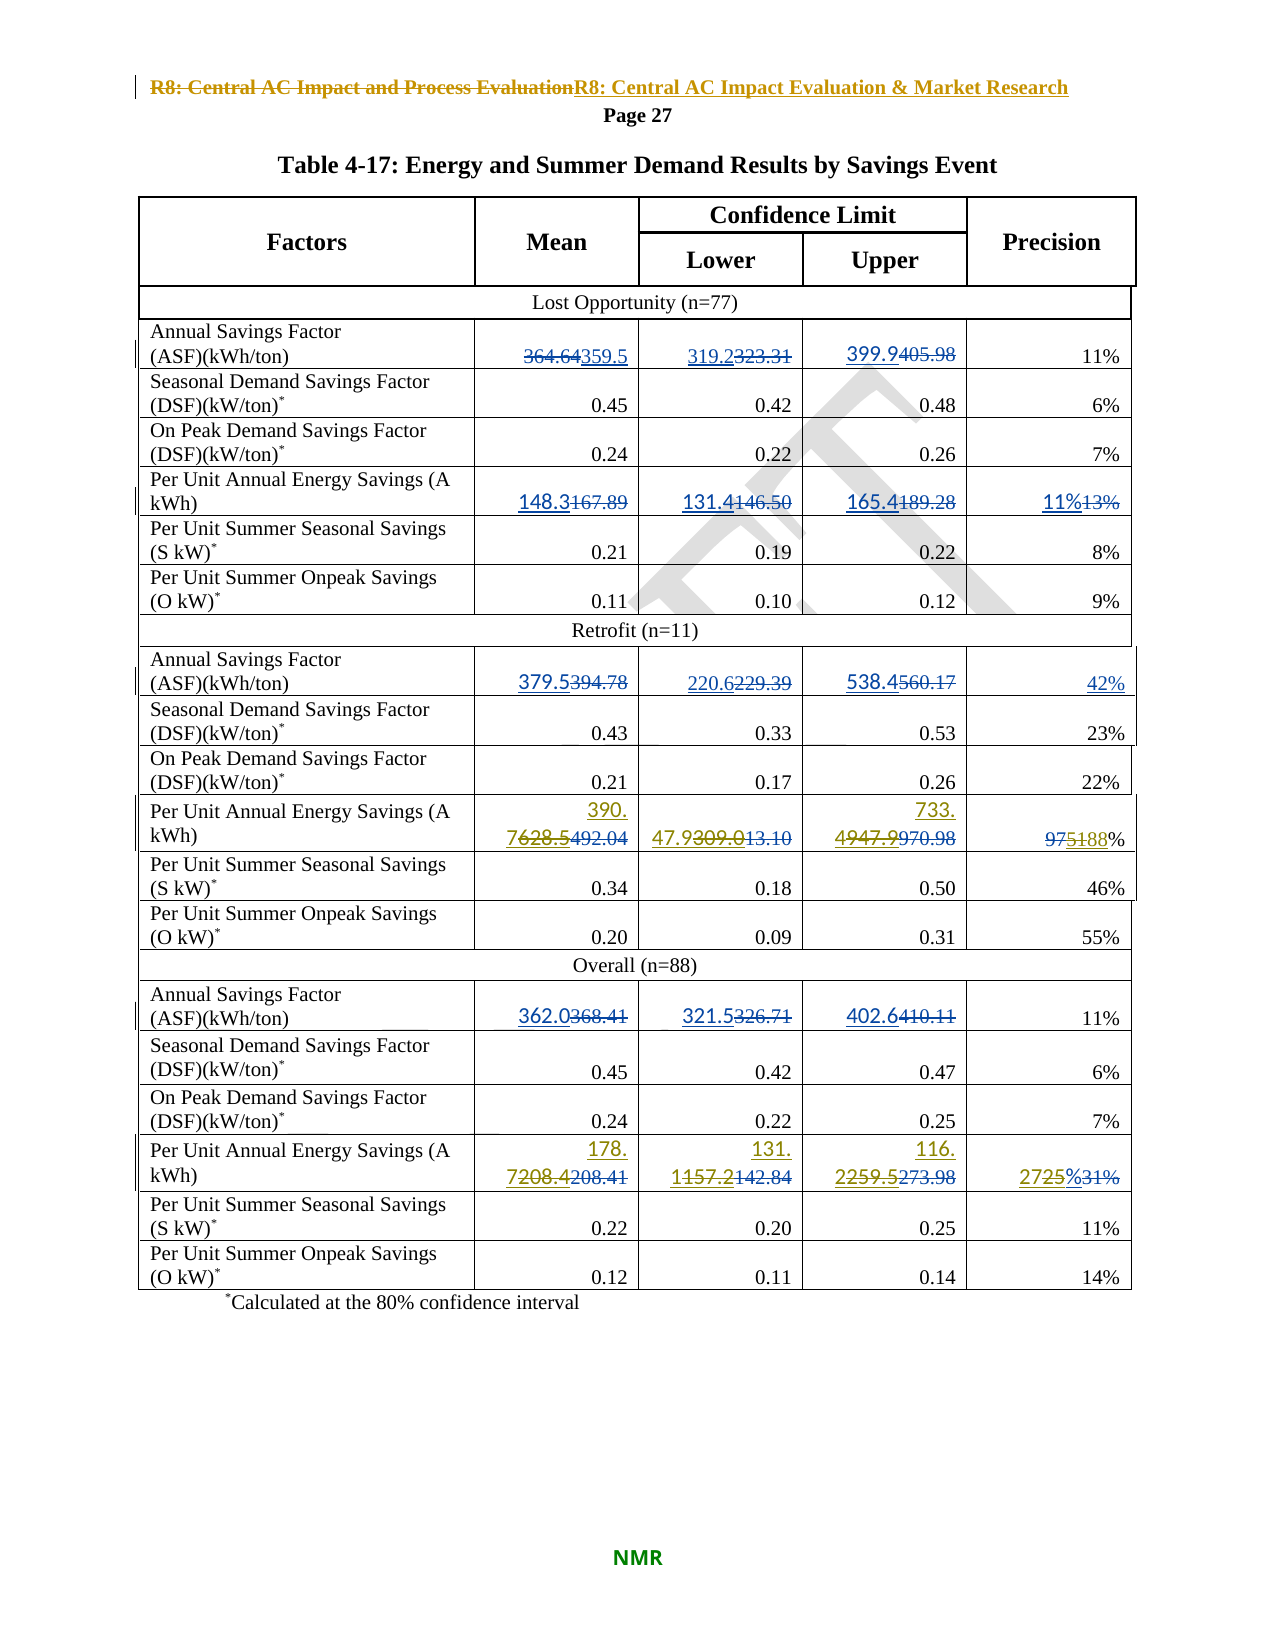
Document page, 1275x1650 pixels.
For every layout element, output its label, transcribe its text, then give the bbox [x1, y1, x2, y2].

table_cell [639, 795, 802, 851]
table_cell [475, 320, 638, 368]
table_cell 0.18 [639, 852, 802, 900]
table_cell 0.33 [639, 696, 802, 744]
table_cell 0.34 [475, 852, 638, 900]
table_cell Lost Opportunity (n=77) [140, 287, 1130, 317]
table_cell 0.45 [475, 1031, 638, 1084]
table_cell 0.50 [803, 852, 966, 900]
table_cell Per Unit Summer Seasonal Savings (S kW)* [139, 851, 474, 900]
table_cell Upper [804, 234, 966, 284]
table_cell 6% [967, 1031, 1131, 1084]
table_cell [803, 320, 966, 368]
table_cell 14% [967, 1241, 1131, 1289]
table_cell 9% [967, 565, 1131, 613]
table_cell 0.12 [803, 565, 966, 613]
table_cell 11% [967, 320, 1131, 368]
table_cell On Peak Demand Savings Factor (DSF)(kW/ton)* [139, 745, 474, 794]
table_cell Per Unit Annual Energy Savings (A kWh) [139, 466, 474, 515]
table_cell 0.12 [475, 1241, 638, 1289]
table_cell 0.45 [475, 369, 638, 417]
table_cell 0.48 [803, 369, 966, 417]
table_cell 8% [967, 516, 1131, 564]
table_cell 0.17 [639, 746, 802, 794]
table_cell 0.21 [475, 746, 638, 794]
table_header Mean [476, 198, 638, 284]
table_cell 0.26 [803, 418, 966, 466]
table_cell [967, 1135, 1131, 1191]
table_cell Per Unit Annual Energy Savings (A kWh) [139, 794, 474, 851]
table_cell Retrofit (n=11) [139, 614, 1131, 646]
table_header Factors [140, 198, 474, 284]
table_cell [967, 467, 1131, 515]
table_cell 0.25 [803, 1192, 966, 1240]
table_cell [475, 1135, 638, 1191]
table_cell 0.24 [475, 418, 638, 466]
table_cell Annual Savings Factor (ASF)(kWh/ton) [139, 646, 474, 695]
table_cell 0.22 [639, 418, 802, 466]
table_cell Per Unit Summer Seasonal Savings (S kW)* [139, 515, 474, 564]
table_cell 7% [967, 1085, 1131, 1133]
table_cell [639, 320, 802, 368]
table_cell 0.20 [475, 901, 638, 949]
table_cell Annual Savings Factor (ASF)(kWh/ton) [139, 320, 474, 368]
table_cell [803, 467, 966, 515]
table_cell On Peak Demand Savings Factor (DSF)(kW/ton)* [139, 417, 474, 466]
table_cell 0.11 [639, 1241, 802, 1289]
table_cell [639, 467, 802, 515]
table_cell 0.43 [475, 696, 638, 744]
table_cell 0.20 [639, 1192, 802, 1240]
table_cell Seasonal Demand Savings Factor (DSF)(kW/ton)* [139, 368, 474, 417]
table_cell 0.22 [639, 1085, 802, 1133]
table_cell [475, 981, 638, 1029]
table_cell Seasonal Demand Savings Factor (DSF)(kW/ton)* [139, 1030, 474, 1084]
table_header Precision [968, 198, 1135, 284]
table_cell 0.14 [803, 1241, 966, 1289]
table_cell Lower [640, 234, 802, 284]
table_cell 11% [967, 1192, 1131, 1240]
table_cell [639, 981, 802, 1029]
table_cell [803, 1135, 966, 1191]
table_cell 22% [967, 746, 1131, 794]
table_cell [639, 1135, 802, 1191]
table_cell 0.21 [475, 516, 638, 564]
table_cell Per Unit Annual Energy Savings (A kWh) [139, 1134, 474, 1191]
table_cell 0.47 [803, 1031, 966, 1084]
table_cell Seasonal Demand Savings Factor (DSF)(kW/ton)* [139, 695, 474, 744]
table_cell Per Unit Summer Seasonal Savings (S kW)* [139, 1191, 474, 1240]
table_cell 55% [967, 901, 1131, 949]
table_cell On Peak Demand Savings Factor (DSF)(kW/ton)* [139, 1084, 474, 1133]
table_cell 23% [967, 695, 1136, 744]
table_cell 0.42 [639, 369, 802, 417]
table_cell [475, 467, 638, 515]
table_cell 46% [967, 851, 1136, 900]
table_cell 11% [967, 981, 1131, 1029]
table_cell [803, 981, 966, 1029]
table_cell 0.53 [803, 696, 966, 744]
table_cell 0.11 [475, 565, 638, 613]
table_cell [639, 647, 802, 695]
table_cell 0.22 [475, 1192, 638, 1240]
text *Calculated at the 80% confidence interval [150, 1290, 1125, 1314]
table_cell [475, 647, 638, 695]
table_header Confidence Limit [640, 198, 966, 231]
table_cell 0.42 [639, 1031, 802, 1084]
table_cell Per Unit Summer Onpeak Savings (O kW)* [139, 1240, 474, 1289]
table_cell 0.31 [803, 901, 966, 949]
table_cell % [967, 794, 1136, 851]
table_cell [803, 795, 966, 851]
table_cell 0.09 [639, 901, 802, 949]
table_cell Overall (n=88) [139, 949, 1131, 980]
table_cell 0.25 [803, 1085, 966, 1133]
table_cell Annual Savings Factor (ASF)(kWh/ton) [139, 980, 474, 1029]
table_cell [967, 646, 1136, 695]
table_cell 6% [967, 369, 1131, 417]
table_cell [475, 795, 638, 851]
table_cell 7% [967, 418, 1131, 466]
table_cell Per Unit Summer Onpeak Savings (O kW)* [139, 900, 474, 949]
table_cell 0.26 [803, 746, 966, 794]
table_cell Per Unit Summer Onpeak Savings (O kW)* [139, 564, 474, 613]
table_cell 0.10 [639, 565, 802, 613]
table_cell 0.22 [803, 516, 966, 564]
table_cell [803, 647, 966, 695]
table_cell 0.19 [639, 516, 802, 564]
table_cell 0.24 [475, 1085, 638, 1133]
